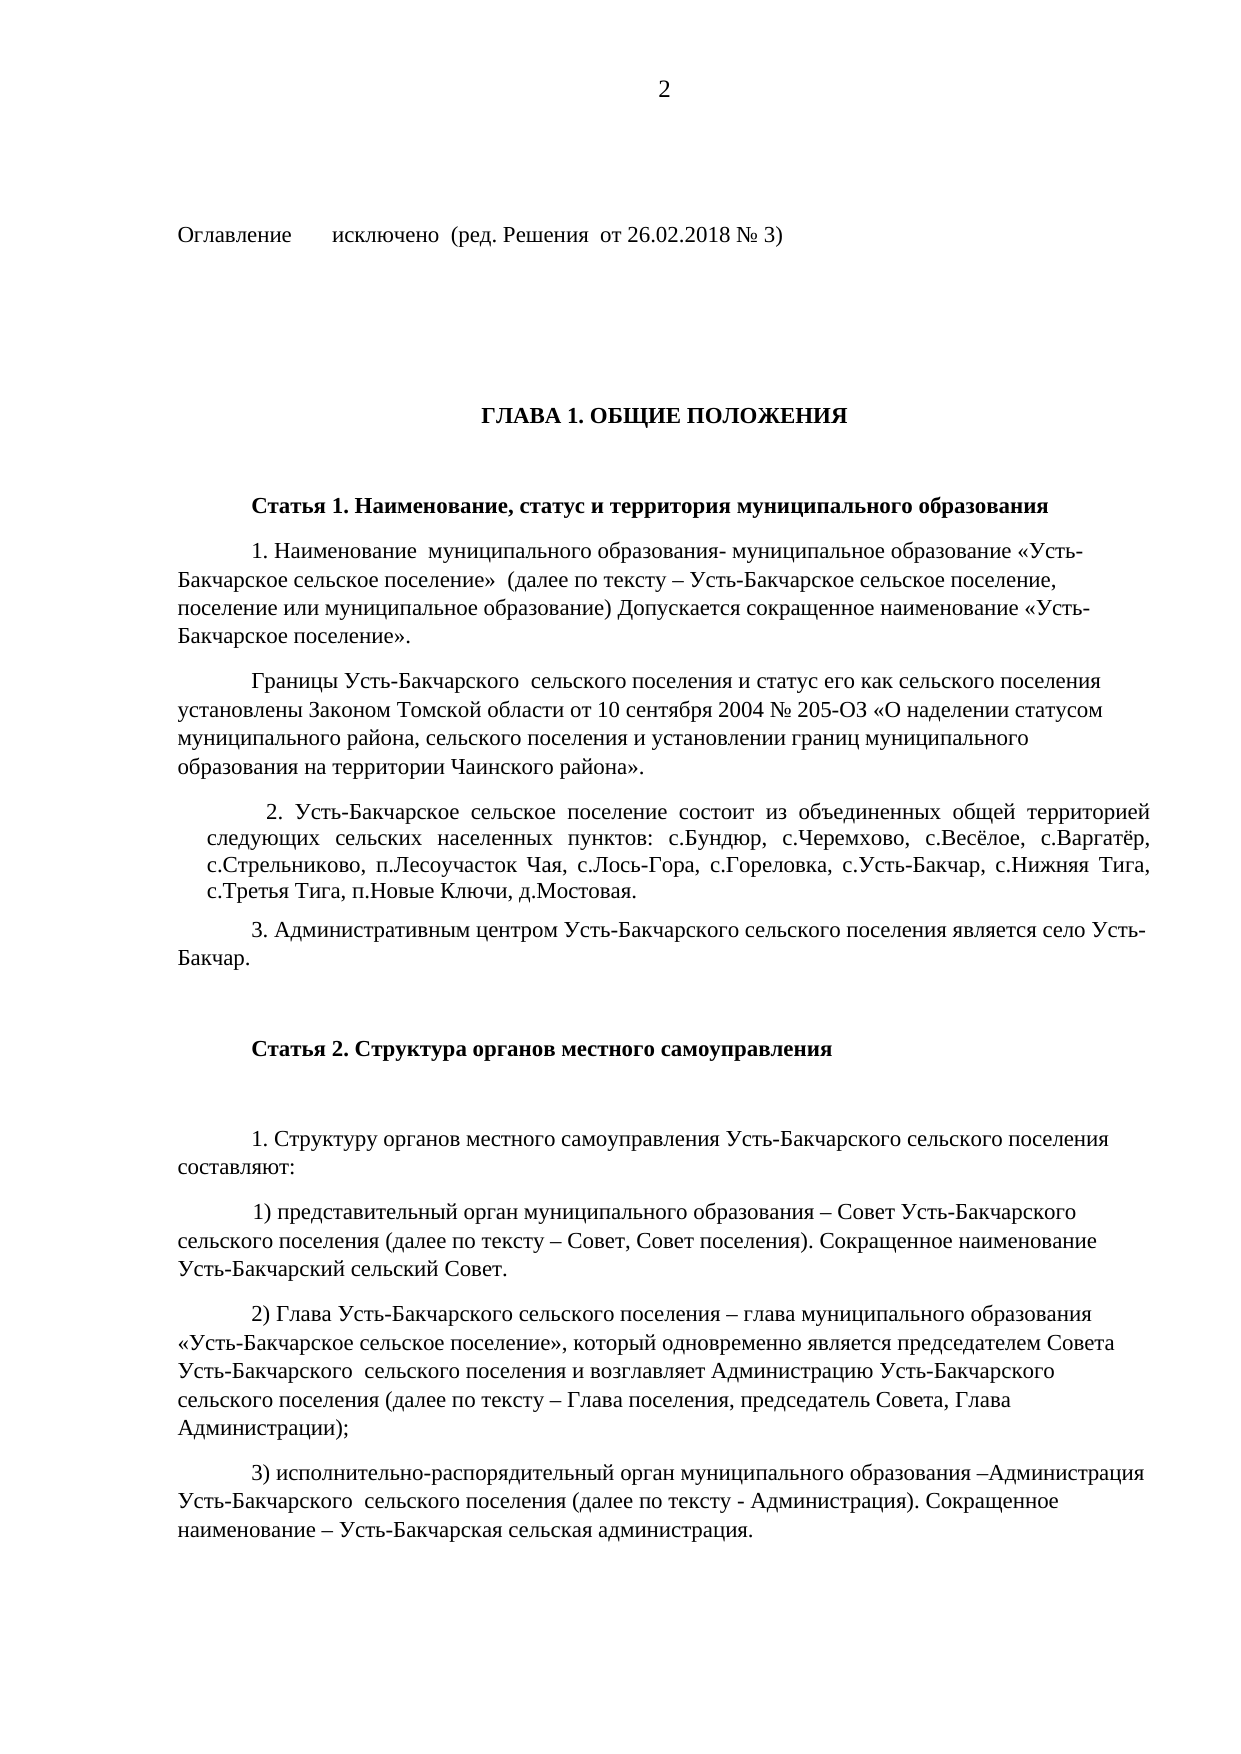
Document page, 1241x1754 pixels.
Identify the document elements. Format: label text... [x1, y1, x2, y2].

text Статья 1. Наименование, статус и территория муниципального образования [177, 492, 1152, 518]
text 1. Наименование муниципального образования- муниципальное образование «Усть-Бакчарское сельское поселение» (далее по тексту – Усть-Бакчарское сельское поселение, поселение или муниципальное образование) Допускается сокращенное наименование «Усть-Бакчарское поселение». [177, 537, 1152, 649]
text Границы Усть-Бакчарского сельского поселения и статус его как сельского поселения установлены Законом Томской области от 10 сентября 2004 № 205-ОЗ «О наделении статусом муниципального района, сельского поселения и установлении границ муниципального образования на территории Чаинского района». [177, 668, 1152, 779]
text 3) исполнительно-распорядительный орган муниципального образования –Администрация Усть-Бакчарского сельского поселения (далее по тексту - Администрация). Сокращенное наименование – Усть-Бакчарская сельская администрация. [177, 1459, 1152, 1542]
text 1. Структуру органов местного самоуправления Усть-Бакчарского сельского поселения составляют: [177, 1125, 1152, 1179]
text Статья 2. Структура органов местного самоуправления [177, 1034, 1152, 1061]
text ГЛАВА 1. ОБЩИЕ ПОЛОЖЕНИЯ [177, 402, 1152, 428]
text 2) Глава Усть-Бакчарского сельского поселения – глава муниципального образования «Усть-Бакчарское сельское поселение», который одновременно является председателем Совета Усть-Бакчарского сельского поселения и возглавляет Администрацию Усть-Бакчарского сельского поселения (далее по тексту – Глава поселения, председатель Совета, Глава Администрации); [177, 1300, 1152, 1440]
text Оглавление исключено (ред. Решения от 26.02.2018 № 3) [177, 221, 1152, 248]
text 3. Административным центром Усть-Бакчарского сельского поселения является село Усть-Бакчар. [177, 916, 1152, 971]
text 1) представительный орган муниципального образования – Совет Усть-Бакчарского сельского поселения (далее по тексту – Совет, Совет поселения). Сокращенное наименование Усть-Бакчарский сельский Совет. [177, 1198, 1152, 1282]
text 2. Усть-Бакчарское сельское поселение состоит из объединенных общей территорией следующих сельских населенных пунктов: с.Бундюр, с.Черемхово, с.Весёлое, с.Варгатёр, с.Стрельниково, п.Лесоучасток Чая, с.Лось-Гора, с.Гореловка, с.Усть-Бакчар, с.Нижняя Тига, с.Третья Тига, п.Новые Ключи, д.Мостовая. [207, 798, 1152, 903]
